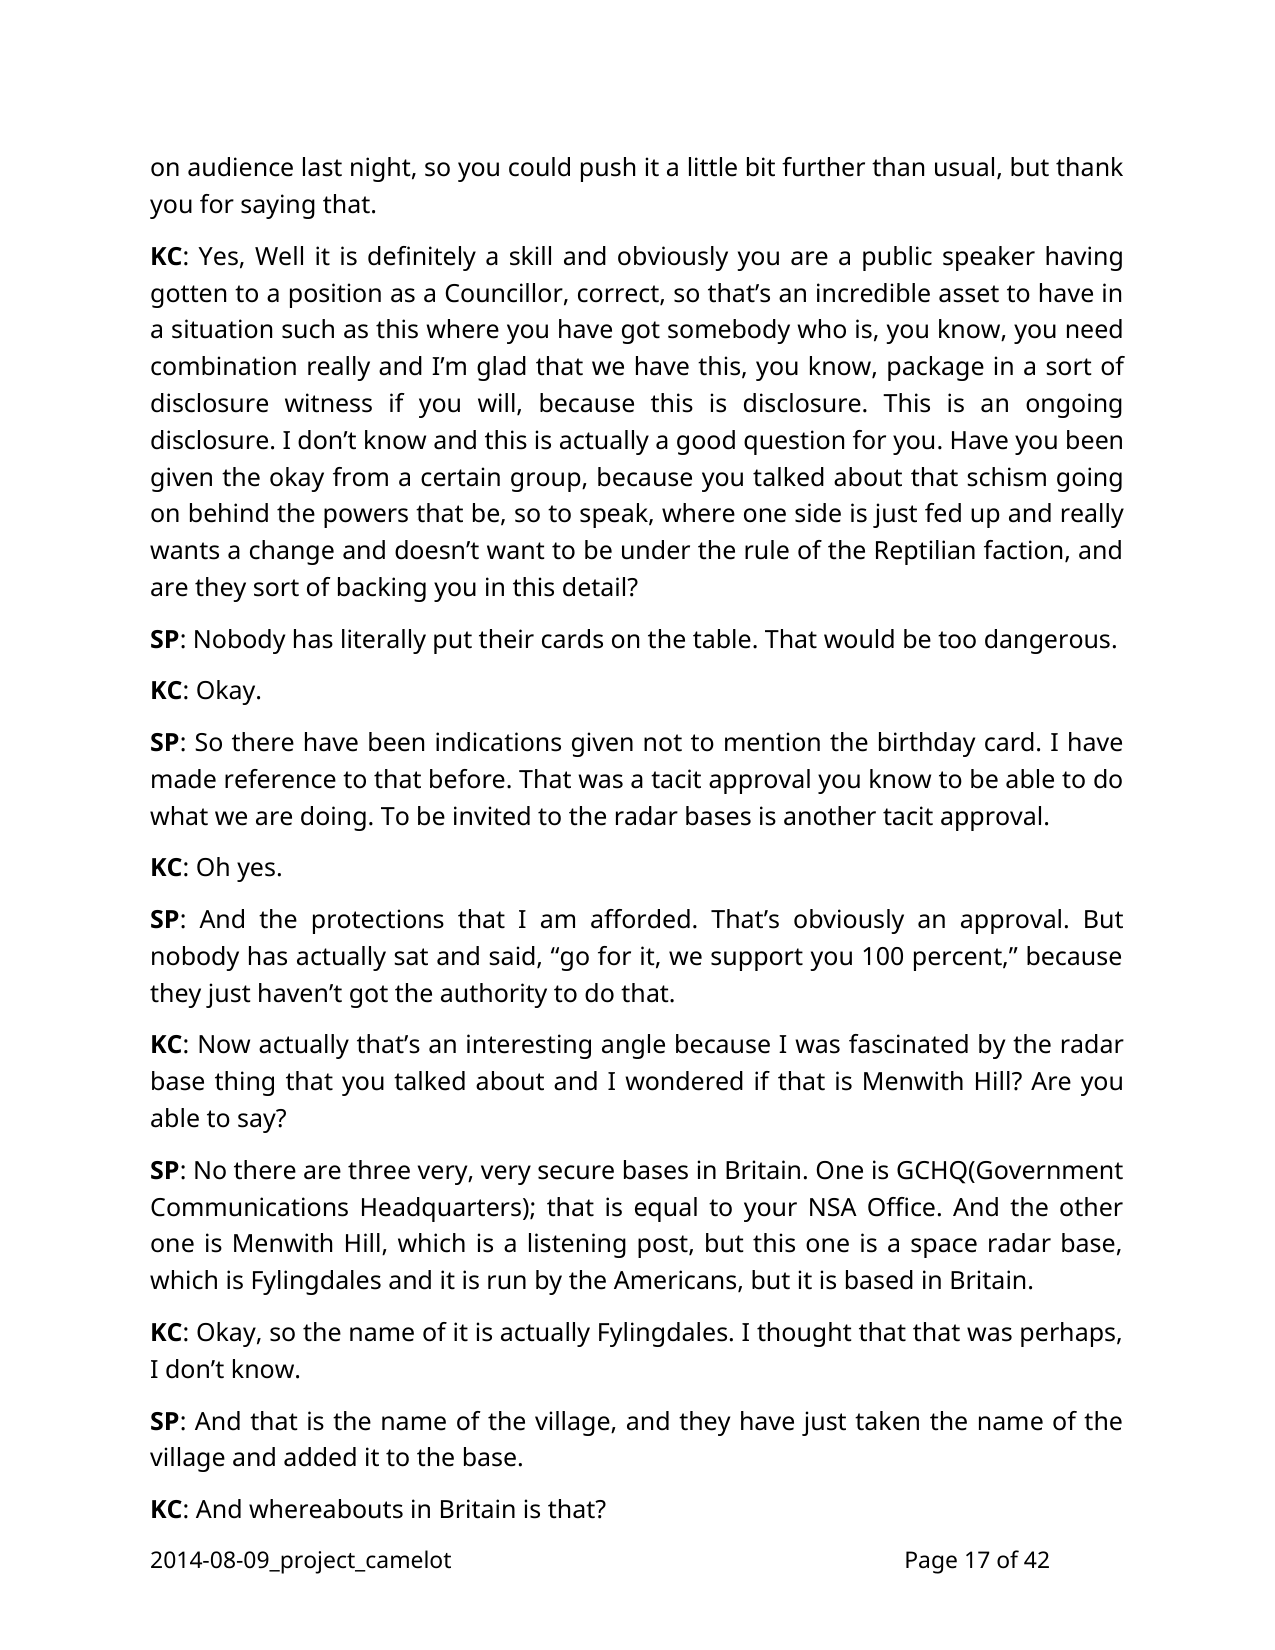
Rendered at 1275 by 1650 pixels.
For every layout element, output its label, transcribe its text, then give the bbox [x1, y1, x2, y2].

text SP: So there have been indications given not to mention the birthday card. I have made reference to that before. That was a tacit approval you know to be able to do what we are doing. To be invited to the radar bases is another tacit approval. [150, 725, 1125, 832]
text KC: And whereabouts in Britain is that? [150, 1492, 1125, 1526]
text KC: Okay. [150, 673, 1125, 707]
text SP: No there are three very, very secure bases in Britain. One is GCHQ(Government Communications Headquarters); that is equal to your NSA Office. And the other one is Menwith Hill, which is a listening post, but this one is a space radar base, which is Fylingdales and it is run by the Americans, but it is based in Britain. [150, 1152, 1125, 1297]
text SP: Nobody has literally put their cards on the table. That would be too dangerous. [150, 621, 1125, 655]
text SP: And that is the name of the village, and they have just taken the name of the village and added it to the base. [150, 1403, 1125, 1474]
text KC: Yes, Well it is definitely a skill and obviously you are a public speaker having gotten to a position as a Councillor, correct, so that’s an incredible asset to have in a situation such as this where you have got somebody who is, you know, you need combination really and I’m glad that we have this, you know, package in a sort of disclosure witness if you will, because this is disclosure. This is an ongoing disclosure. I don’t know and this is actually a good question for you. Have you been given the okay from a certain group, because you talked about that schism going on behind the powers that be, so to speak, where one side is just fed up and really wants a change and doesn’t want to be under the rule of the Reptilian faction, and are they sort of backing you in this detail? [150, 238, 1125, 603]
text KC: Oh yes. [150, 850, 1125, 884]
text KC: Now actually that’s an interesting angle because I was fascinated by the radar base thing that you talked about and I wondered if that is Menwith Hill? Are you able to say? [150, 1027, 1125, 1135]
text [150, 150, 1125, 221]
text KC: Okay, so the name of it is actually Fylingdales. I thought that that was perhaps, I don’t know. [150, 1314, 1125, 1385]
text SP: And the protections that I am afforded. That’s obviously an approval. But nobody has actually sat and said, “go for it, we support you 100 percent,” because they just haven’t got the authority to do that. [150, 902, 1125, 1009]
